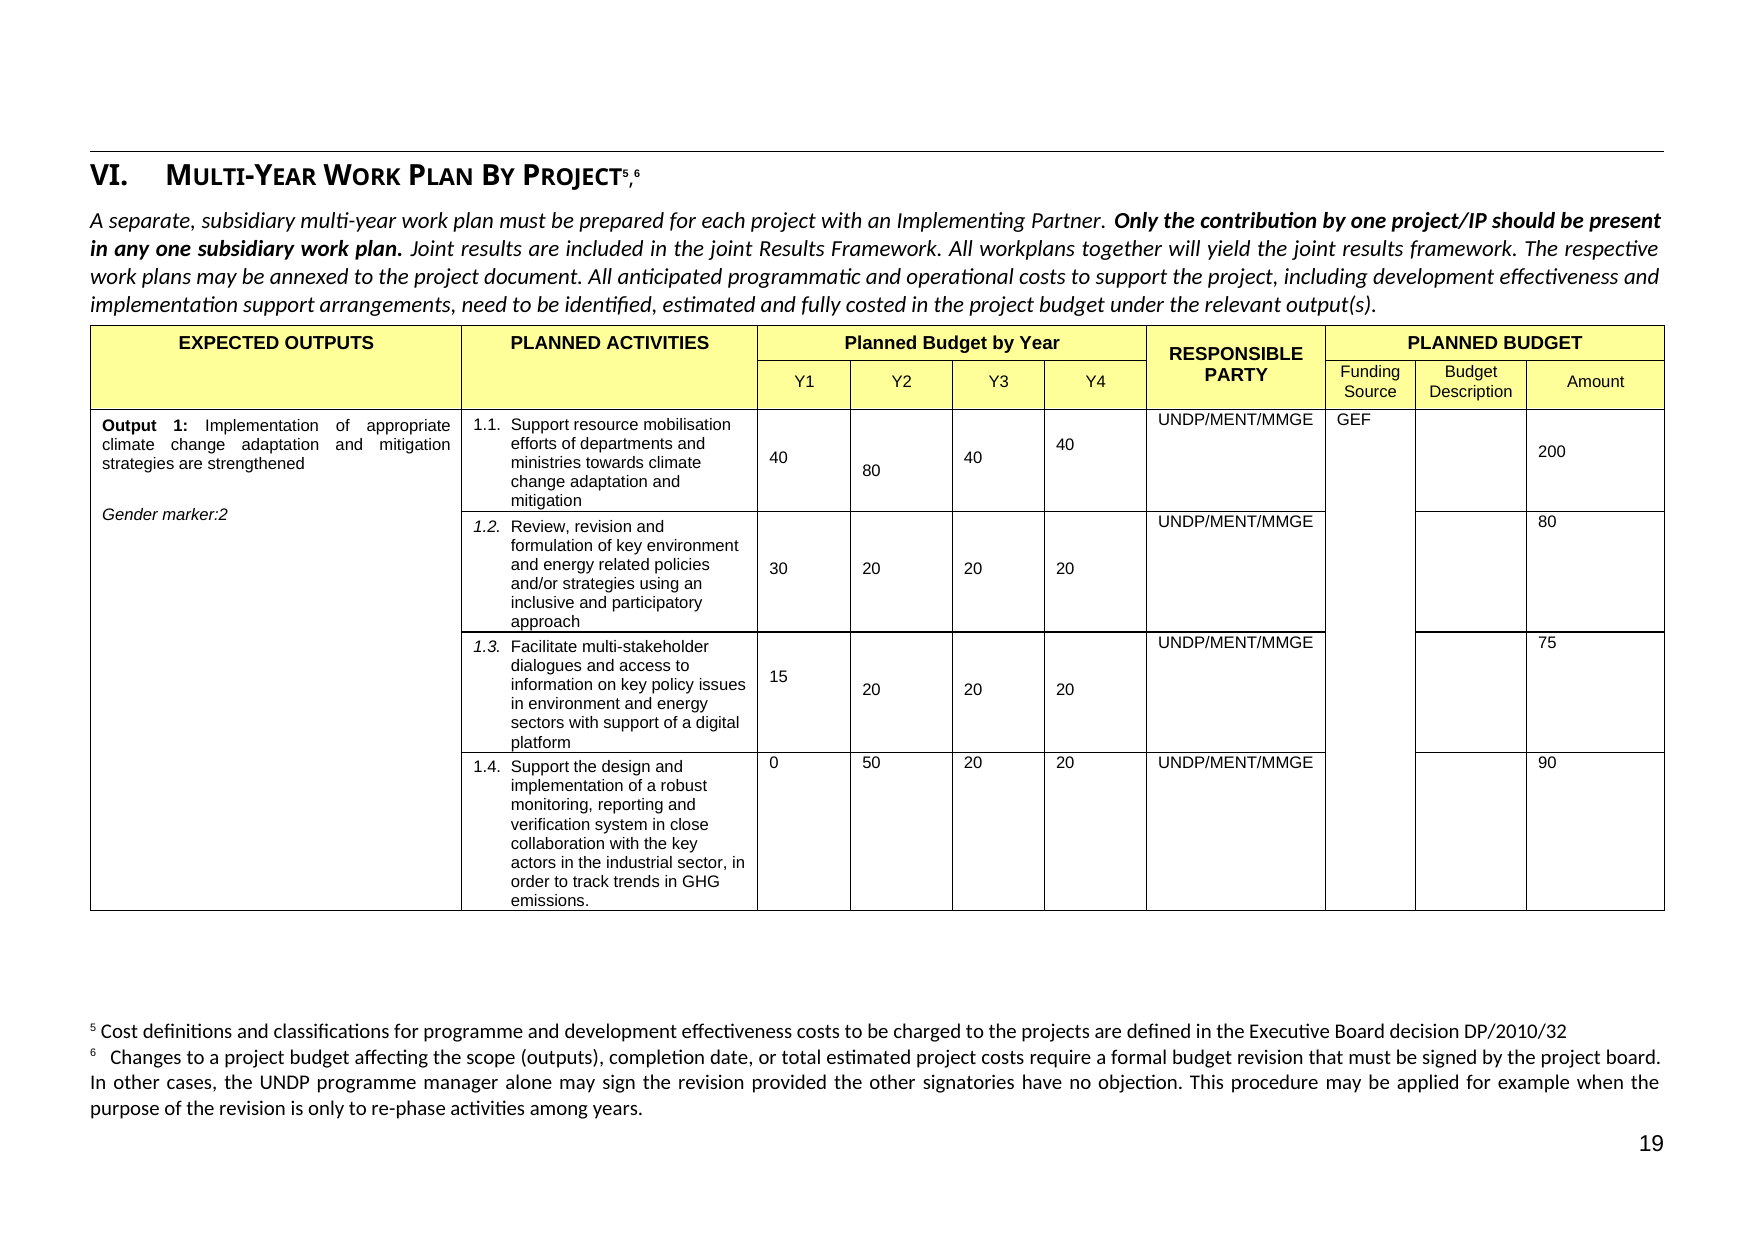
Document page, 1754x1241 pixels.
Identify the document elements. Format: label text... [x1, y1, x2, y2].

table_cell 90 [1527, 753, 1664, 910]
table_cell 20 [953, 753, 1044, 910]
table_header PLANNED BUDGET [1326, 326, 1664, 360]
table_cell [1416, 753, 1526, 910]
table_cell Support resource mobilisation efforts of departments and ministries towards climate change adaptation and mitigation [462, 410, 757, 511]
table_cell Output 1: Implementation of appropriate climate change adaptation and mitigation strategies are strengthened Gender marker:2 [91, 410, 461, 910]
subtitle Multi-Year Work Plan By Project, [90, 152, 1664, 194]
table_cell UNDP/MENT/MMGE [1147, 410, 1325, 511]
table_cell 20 [953, 512, 1044, 631]
table_cell Y1 [758, 361, 850, 408]
table_cell UNDP/MENT/MMGE [1147, 633, 1325, 752]
table_cell Funding Source [1326, 361, 1415, 408]
table_header EXPECTED OUTPUTS [91, 326, 461, 408]
table_cell Budget Description [1416, 361, 1526, 408]
table_cell 80 [1527, 512, 1664, 631]
table_cell 20 [953, 633, 1044, 752]
table_cell UNDP/MENT/MMGE [1147, 753, 1325, 910]
table_cell 200 [1527, 410, 1664, 511]
table_cell Amount [1527, 361, 1664, 408]
table_cell 20 [851, 633, 952, 752]
table_cell 40 [1045, 410, 1146, 511]
table_cell Facilitate multi-stakeholder dialogues and access to information on key policy issues in environment and energy sectors with support of a digital platform [462, 633, 757, 752]
table_cell 75 [1527, 633, 1664, 752]
table_cell Y2 [851, 361, 952, 408]
table_cell 40 [758, 410, 850, 511]
table_cell 20 [1045, 633, 1146, 752]
table_header PLANNED ACTIVITIES [462, 326, 757, 408]
table_cell 80 [851, 410, 952, 511]
table_cell Y4 [1045, 361, 1146, 408]
table_cell 20 [1045, 512, 1146, 631]
table_cell Support the design and implementation of a robust monitoring, reporting and verification system in close collaboration with the key actors in the industrial sector, in order to track trends in GHG emissions. [462, 753, 757, 910]
table_cell 20 [1045, 753, 1146, 910]
table_cell [1416, 633, 1526, 752]
table_header RESPONSIBLE PARTY [1147, 326, 1325, 408]
table_cell 0 [758, 753, 850, 910]
table_cell 20 [851, 512, 952, 631]
table_cell 15 [758, 633, 850, 752]
text A separate, subsidiary multi-year work plan must be prepared for each project with an Implementing Partner. Only the contribution by one project/IP should be present in any one subsidiary work plan. Joint results are included in the joint Results Framework. All workplans together will yield the joint results framework. The respective work plans may be annexed to the project document. All anticipated programmatic and operational costs to support the project, including development effectiveness and implementation support arrangements, need to be identified, estimated and fully costed in the project budget under the relevant output(s). [90, 206, 1664, 318]
table_cell [1416, 512, 1526, 631]
table_cell [1416, 410, 1526, 511]
table_cell 30 [758, 512, 850, 631]
table_cell UNDP/MENT/MMGE [1147, 512, 1325, 631]
table_cell 40 [953, 410, 1044, 511]
table_cell GEF [1326, 410, 1415, 910]
table_cell Y3 [953, 361, 1044, 408]
table_cell Review, revision and formulation of key environment and energy related policies and/or strategies using an inclusive and participatory approach [462, 512, 757, 631]
table_header Planned Budget by Year [758, 326, 1146, 360]
table_cell 50 [851, 753, 952, 910]
